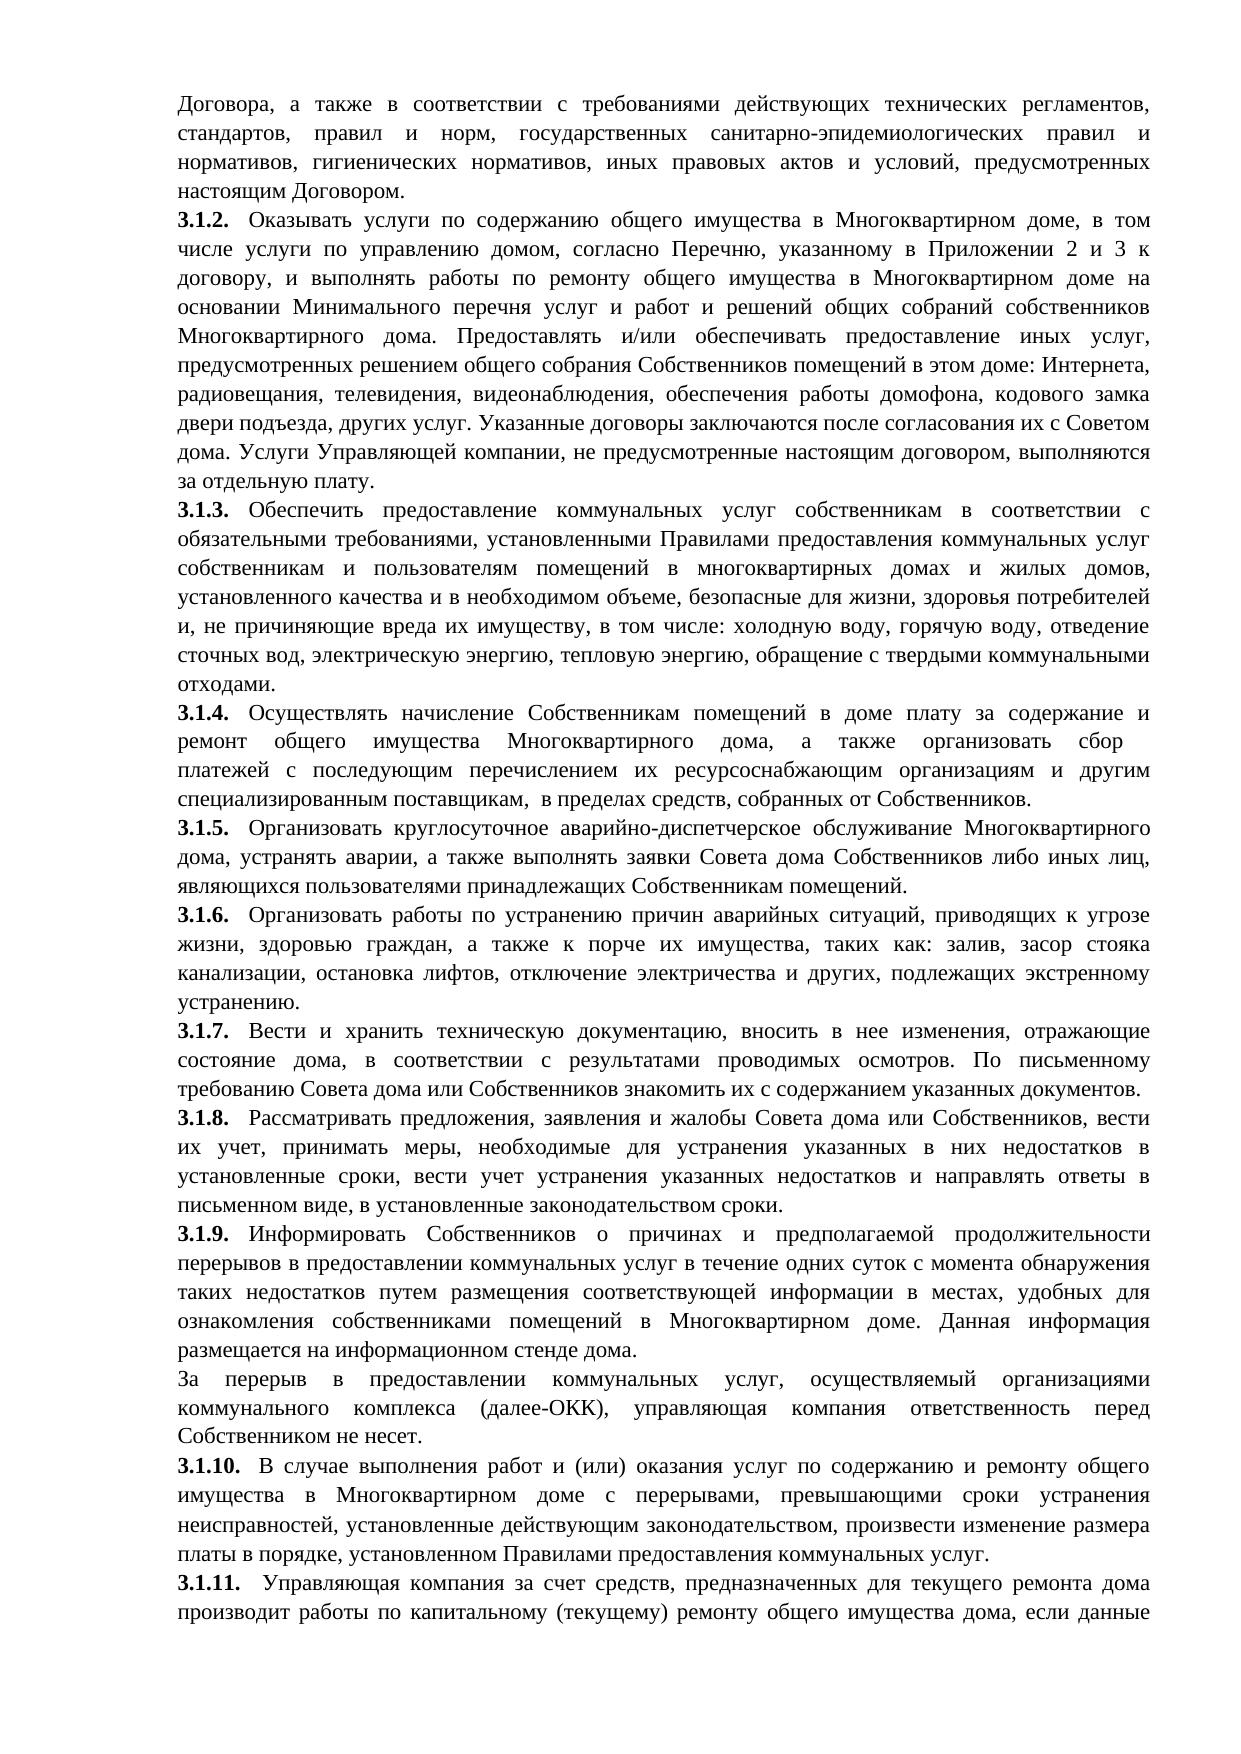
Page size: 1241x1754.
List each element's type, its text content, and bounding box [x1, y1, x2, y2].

list Вести и хранить техническую документацию, вносить в нее изменения, отражающие состояние дома, в соответствии с результатами проводимых осмотров. По письменному требованию Совета дома или Собственников знакомить их с содержанием указанных документов. [177, 1015, 1152, 1102]
list Информировать Собственников о причинах и предполагаемой продолжительности перерывов в предоставлении коммунальных услуг в течение одних суток с момента обнаружения таких недостатков путем размещения соответствующей информации в местах, удобных для ознакомления собственниками помещений в Многоквартирном доме. Данная информация размещается на информационном стенде дома. [177, 1218, 1152, 1363]
list Рассматривать предложения, заявления и жалобы Совета дома или Собственников, вести их учет, принимать меры, необходимые для устранения указанных в них недостатков в установленные сроки, вести учет устранения указанных недостатков и направлять ответы в письменном виде, в установленные законодательством сроки. [177, 1102, 1152, 1218]
list Организовать работы по устранению причин аварийных ситуаций, приводящих к угрозе жизни, здоровью граждан, а также к порче их имущества, таких как: залив, засор стояка канализации, остановка лифтов, отключение электричества и других, подлежащих экстренному устранению. [177, 899, 1152, 1015]
list Обеспечить предоставление коммунальных услуг собственникам в соответствии с обязательными требованиями, установленными Правилами предоставления коммунальных услуг собственникам и пользователям помещений в многоквартирных домах и жилых домов, установленного качества и в необходимом объеме, безопасные для жизни, здоровья потребителей и, не причиняющие вреда их имуществу, в том числе: холодную воду, горячую воду, отведение сточных вод, электрическую энергию, тепловую энергию, обращение с твердыми коммунальными отходами. [177, 494, 1152, 697]
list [177, 89, 1152, 204]
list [177, 1568, 1152, 1626]
list Организовать круглосуточное аварийно-диспетчерское обслуживание Многоквартирного дома, устранять аварии, а также выполнять заявки Совета дома Собственников либо иных лиц, являющихся пользователями принадлежащих Собственникам помещений. [177, 813, 1152, 899]
list В случае выполнения работ и (или) оказания услуг по содержанию и ремонту общего имущества в Многоквартирном доме с перерывами, превышающими сроки устранения неисправностей, установленные действующим законодательством, произвести изменение размера платы в порядке, установленном Правилами предоставления коммунальных услуг. [177, 1450, 1152, 1568]
list Оказывать услуги по содержанию общего имущества в Многоквартирном доме, в том числе услуги по управлению домом, согласно Перечню, указанному в Приложении 2 и 3 к договору, и выполнять работы по ремонту общего имущества в Многоквартирном доме на основании Минимального перечня услуг и работ и решений общих собраний собственников Многоквартирного дома. Предоставлять и/или обеспечивать предоставление иных услуг, предусмотренных решением общего собрания Собственников помещений в этом доме: Интернета, радиовещания, телевидения, видеонаблюдения, обеспечения работы домофона, кодового замка двери подъезда, других услуг. Указанные договоры заключаются после согласования их с Советом дома. Услуги Управляющей компании, не предусмотренные настоящим договором, выполняются за отдельную плату. [177, 204, 1152, 494]
text За перерыв в предоставлении коммунальных услуг, осуществляемый организациями коммунального комплекса (далее-ОКК), управляющая компания ответственность перед Собственником не несет. [177, 1363, 1152, 1450]
list Осуществлять начисление Собственникам помещений в доме плату за содержание и ремонт общего имущества Многоквартирного дома, а также организовать сбор платежей с последующим перечислением их ресурсоснабжающим организациям и другим специализированным поставщикам, в пределах средств, собранных от Собственников. [177, 697, 1152, 813]
